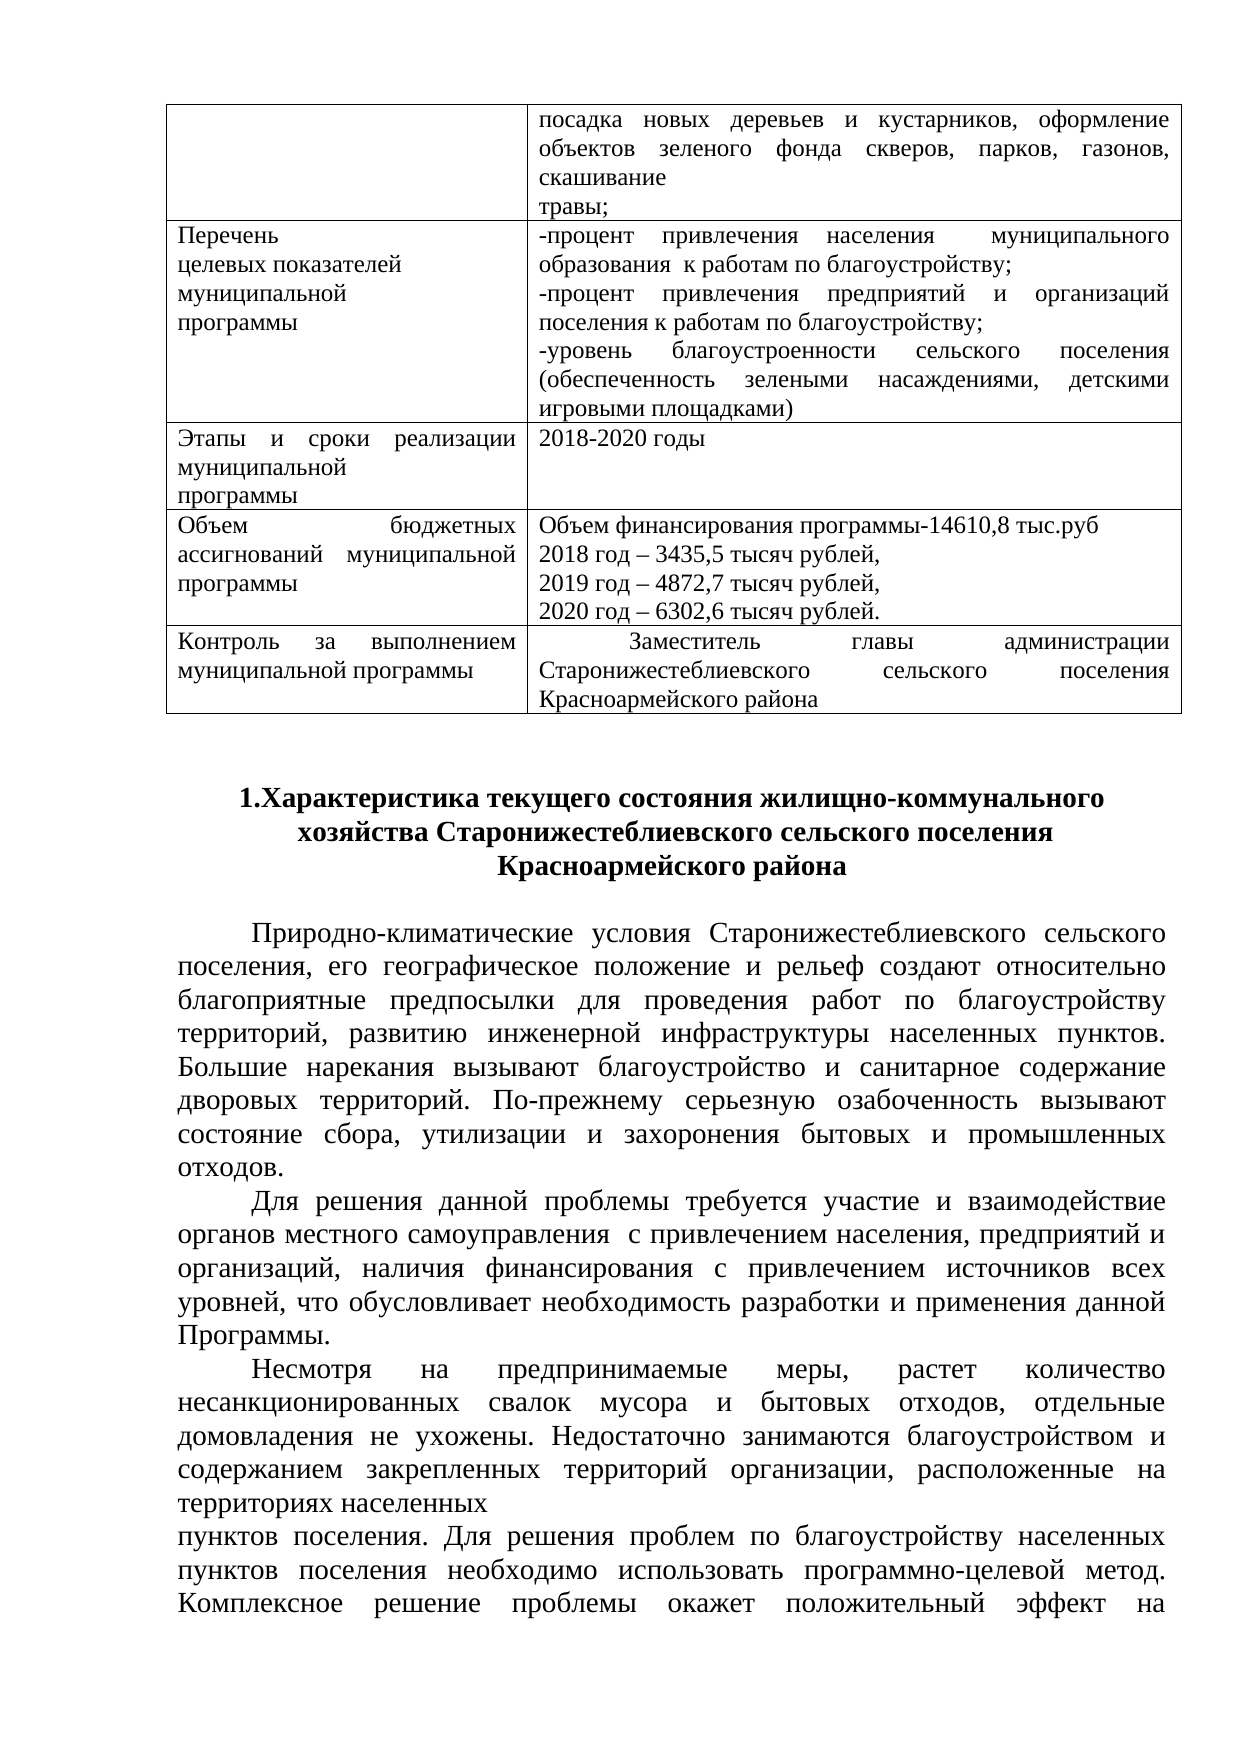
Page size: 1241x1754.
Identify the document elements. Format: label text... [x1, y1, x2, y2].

table_cell Объем бюджетных ассигнований муниципальной программы [167, 510, 527, 625]
table_cell -процент привлечения населения муниципального образования к работам по благоустройству; -процент привлечения предприятий и организаций поселения к работам по благоустройству; -уровень благоустроенности сельского поселения (обеспеченность зелеными насаждениями, детскими игровыми площадками) [528, 221, 1181, 422]
table_cell Этапы и сроки реализации муниципальной программы [167, 423, 527, 509]
table_cell Объем финансирования программы-14610,8 тыс.руб 2018 год – 3435,5 тысяч рублей, 2019 год – 4872,7 тысяч рублей, 2020 год – 6302,6 тысяч рублей. [528, 510, 1181, 625]
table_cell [528, 105, 1181, 219]
text Природно-климатические условия Старонижестеблиевского сельского поселения, его географическое положение и рельеф создают относительно благоприятные предпосылки для проведения работ по благоустройству территорий, развитию инженерной инфраструктуры населенных пунктов. Большие нарекания вызывают благоустройство и санитарное содержание дворовых территорий. По-прежнему серьезную озабоченность вызывают состояние сбора, утилизации и захоронения бытовых и промышленных отходов. [177, 915, 1167, 1183]
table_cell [167, 105, 527, 219]
table_cell 2018-2020 годы [528, 423, 1181, 509]
table_cell Заместитель главы администрации Старонижестеблиевского сельского поселения Красноармейского района [528, 626, 1181, 712]
text Несмотря на предпринимаемые меры, растет количество несанкционированных свалок мусора и бытовых отходов, отдельные домовладения не ухожены. Недостаточно занимаются благоустройством и содержанием закрепленных территорий организации, расположенные на территориях населенных [177, 1351, 1167, 1518]
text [177, 1518, 1167, 1619]
table_cell Контроль за выполнением муниципальной программы [167, 626, 527, 712]
text Для решения данной проблемы требуется участие и взаимодействие органов местного самоуправления с привлечением населения, предприятий и организаций, наличия финансирования с привлечением источников всех уровней, что обусловливает необходимость разработки и применения данной Программы. [177, 1183, 1167, 1351]
text 1.Характеристика текущего состояния жилищно-коммунального [177, 781, 1167, 814]
text хозяйства Старонижестеблиевского сельского поселения [177, 814, 1167, 848]
text Красноармейского района [177, 848, 1167, 881]
table_cell Перечень целевых показателей муниципальной программы [167, 221, 527, 422]
